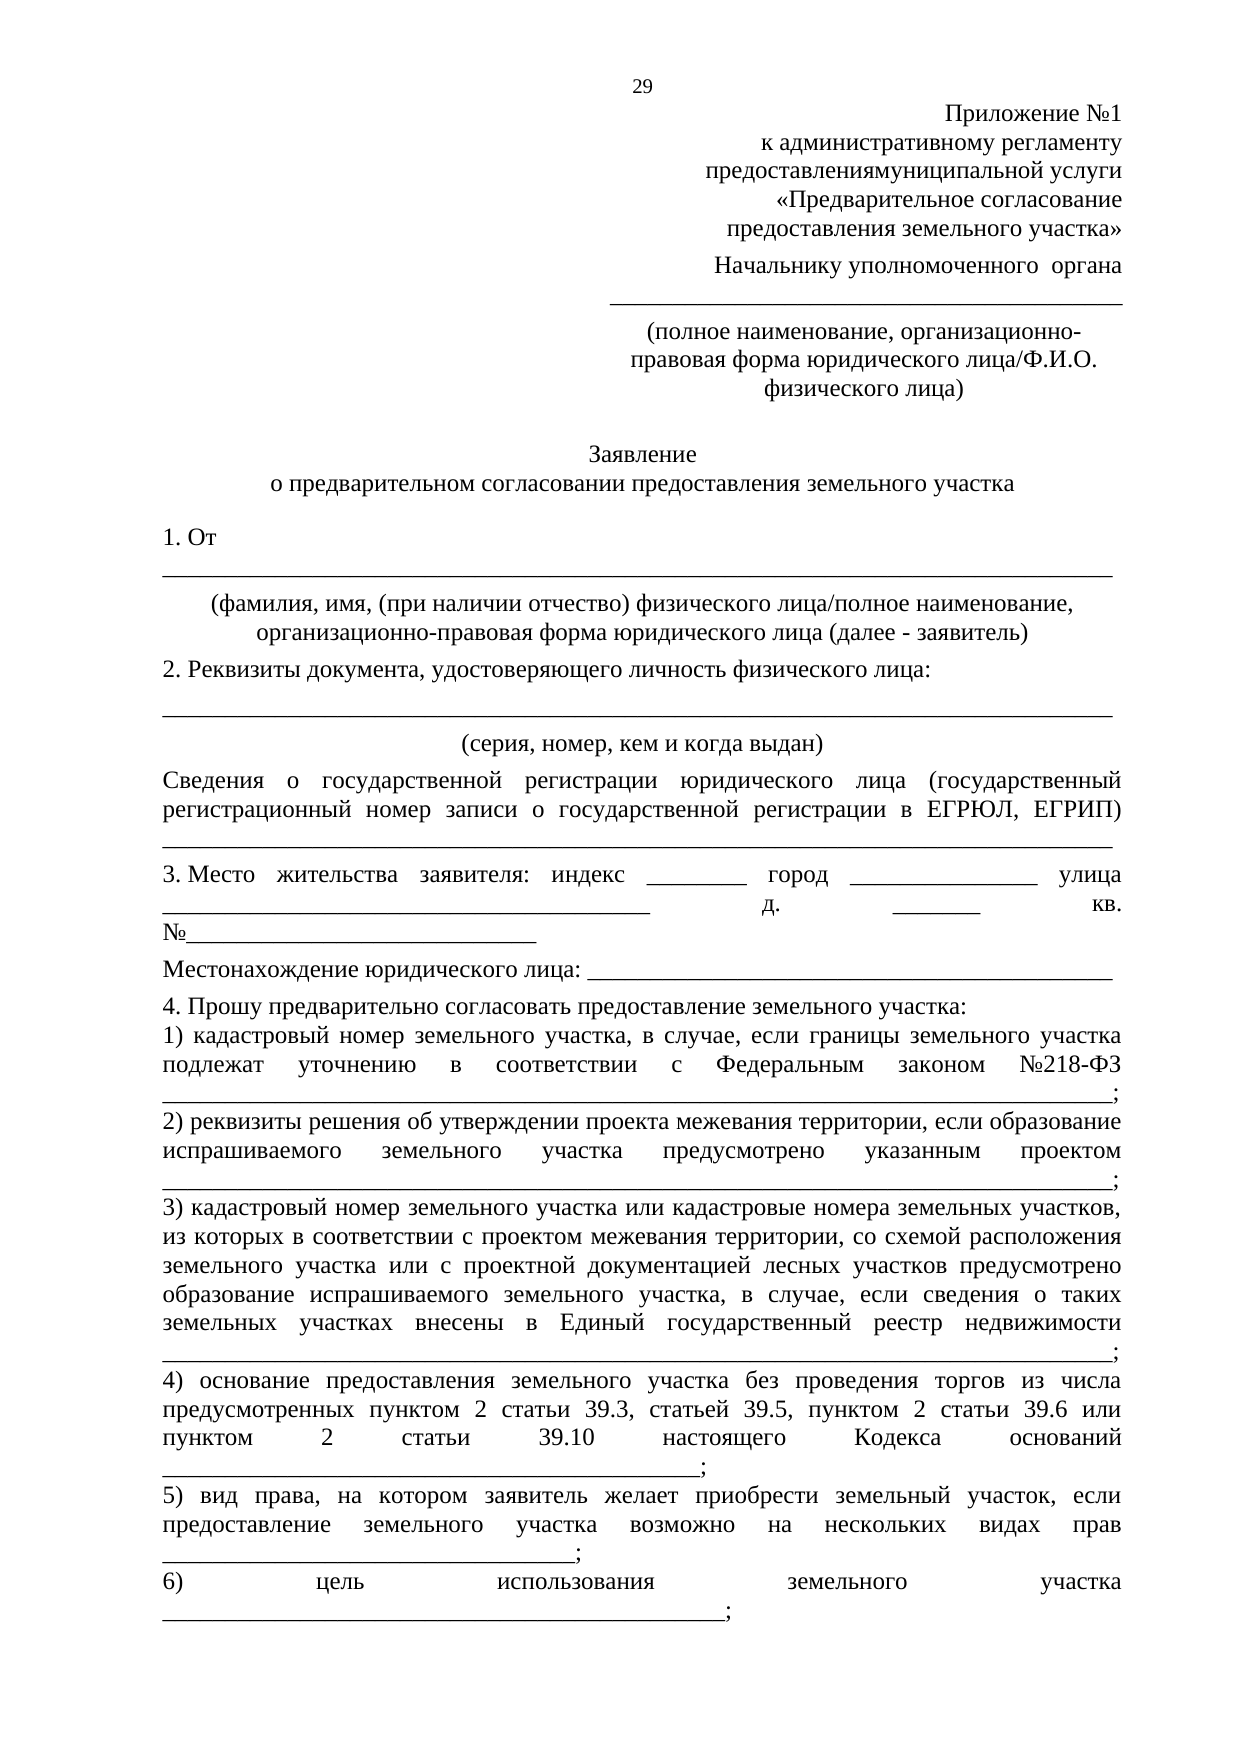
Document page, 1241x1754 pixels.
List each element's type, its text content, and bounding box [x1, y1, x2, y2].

text Начальнику уполномоченного органа _________________________________________ [606, 250, 1122, 307]
text 2. Реквизиты документа, удостоверяющего личность физического лица: [162, 654, 1122, 682]
text Сведения о государственной регистрации юридического лица (государственный регистрационный номер записи о государственной регистрации в ЕГРЮЛ, ЕГРИП) ____________________________________________________________________________ [162, 765, 1122, 851]
text 3. Место жительства заявителя: индекс ________ город _______________ улица _______________________________________ д. _______ кв. №____________________________ [162, 859, 1122, 946]
text Заявление о предварительном согласовании предоставления земельного участка [162, 439, 1122, 497]
text 1. От ____________________________________________________________________________ [162, 522, 1122, 579]
text 4) основание предоставления земельного участка без проведения торгов из числа предусмотренных пунктом 2 статьи 39.3, статьей 39.5, пунктом 2 статьи 39.6 или пунктом 2 статьи 39.10 настоящего Кодекса оснований ___________________________________________; [162, 1365, 1122, 1480]
text 4. Прошу предварительно согласовать предоставление земельного участка: [162, 991, 1122, 1020]
text (серия, номер, кем и когда выдан) [162, 728, 1122, 757]
text предоставления земельного участка» [162, 213, 1122, 242]
text к административному регламенту предоставлениямуниципальной услуги «Предварительное согласование [162, 127, 1122, 213]
text (фамилия, имя, (при наличии отчество) физического лица/полное наименование, организационно-правовая форма юридического лица (далее - заявитель) [162, 588, 1122, 645]
text 3) кадастровый номер земельного участка или кадастровые номера земельных участков, из которых в соответствии с проектом межевания территории, со схемой расположения земельного участка или с проектной документацией лесных участков предусмотрено образование испрашиваемого земельного участка, в случае, если сведения о таких земельных участках внесены в Единый государственный реестр недвижимости ____________________________________________________________________________; [162, 1192, 1122, 1365]
text Приложение №1 [162, 98, 1122, 127]
text Местонахождение юридического лица: __________________________________________ [162, 954, 1122, 983]
text ____________________________________________________________________________ [162, 691, 1122, 719]
text (полное наименование, организационно-правовая форма юридического лица/Ф.И.О. физического лица) [606, 316, 1122, 402]
text 2) реквизиты решения об утверждении проекта межевания территории, если образование испрашиваемого земельного участка предусмотрено указанным проектом ____________________________________________________________________________; [162, 1106, 1122, 1192]
text 1) кадастровый номер земельного участка, в случае, если границы земельного участка подлежат уточнению в соответствии с Федеральным законом №218-ФЗ ____________________________________________________________________________; [162, 1020, 1122, 1106]
text 6) цель использования земельного участка _____________________________________________; [162, 1566, 1122, 1624]
text 5) вид права, на котором заявитель желает приобрести земельный участок, если предоставление земельного участка возможно на нескольких видах прав _________________________________; [162, 1480, 1122, 1566]
